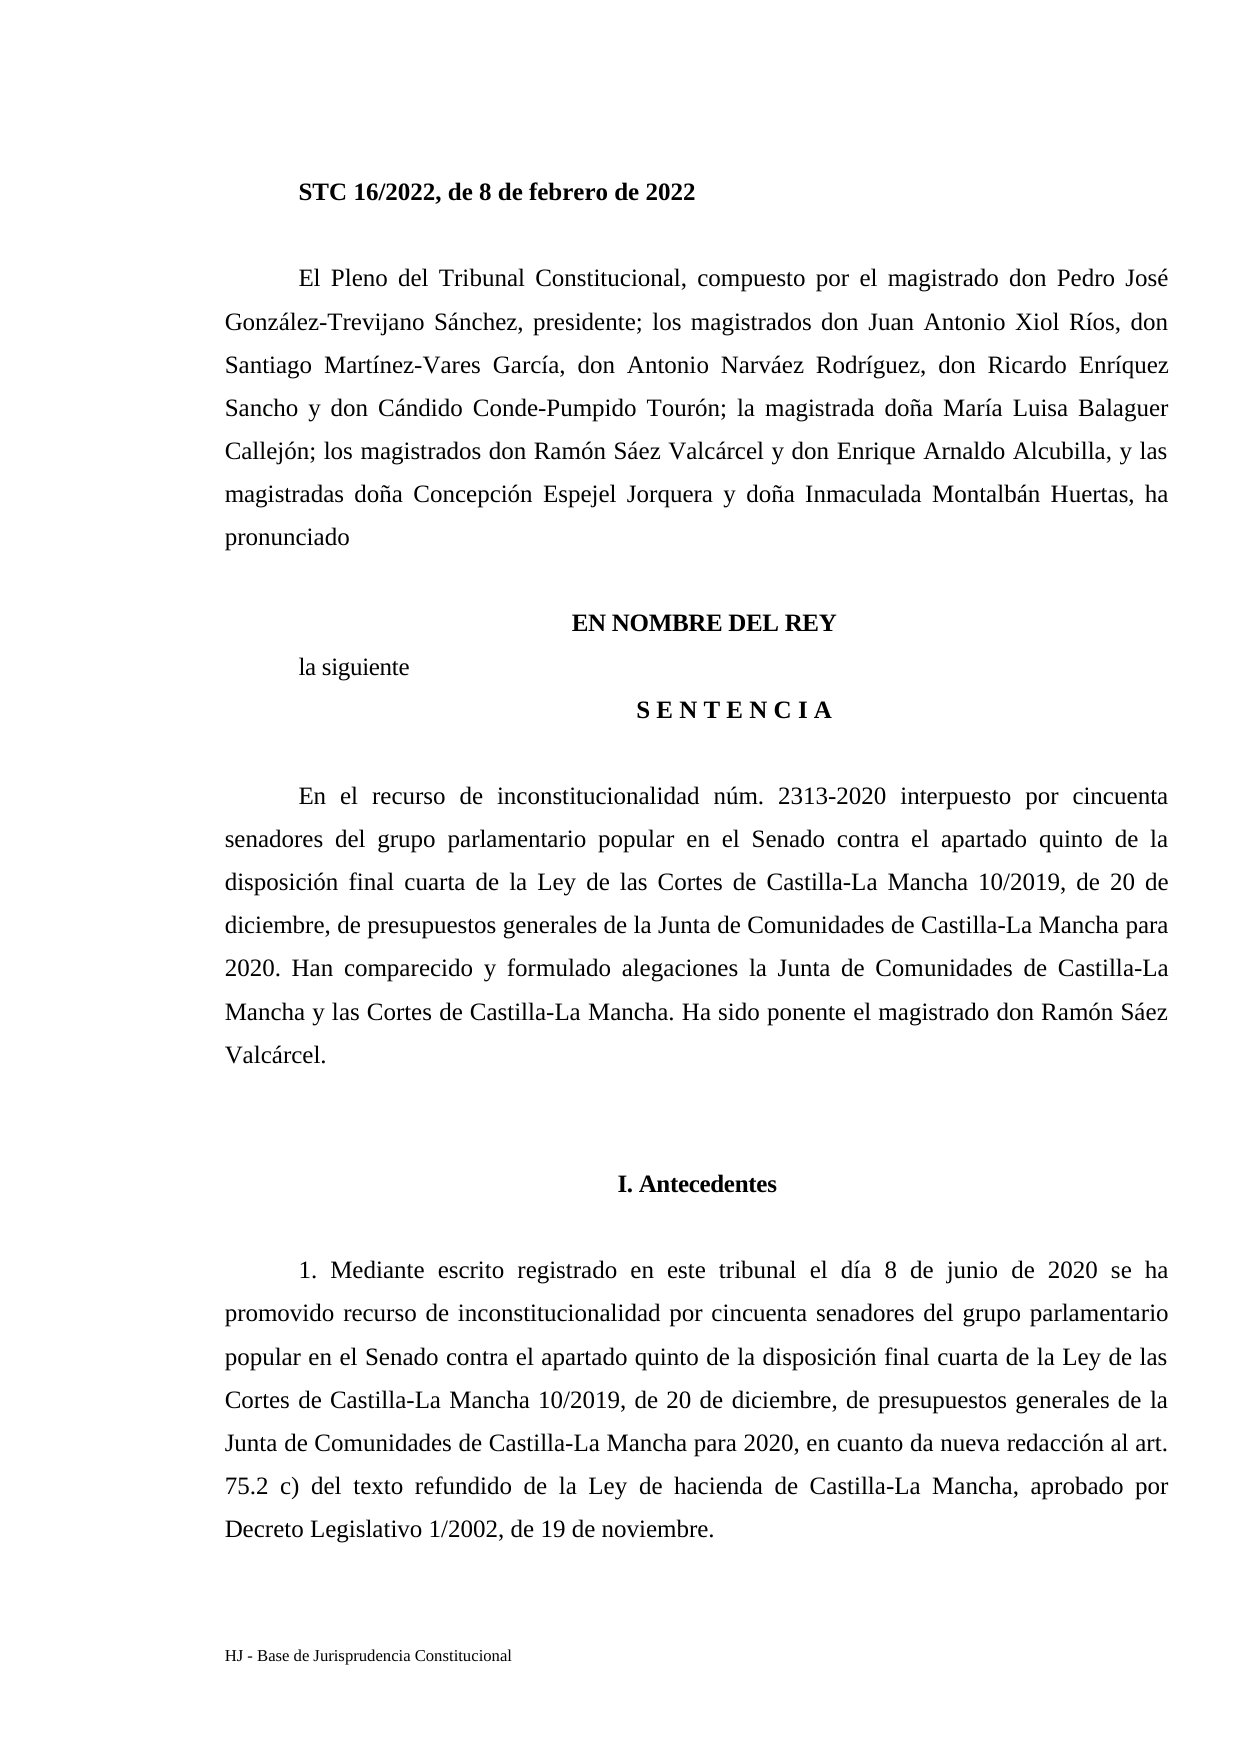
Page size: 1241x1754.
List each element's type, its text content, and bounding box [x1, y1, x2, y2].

text STC 16/2022, de 8 de febrero de 2022 [224, 177, 1169, 206]
text EN NOMBRE DEL REY [224, 608, 1110, 637]
text S E N T E N C I A [224, 695, 1169, 723]
text El Pleno del Tribunal Constitucional, compuesto por el magistrado don Pedro José González-Trevijano Sánchez, presidente; los magistrados don Juan Antonio Xiol Ríos, don Santiago Martínez-Vares García, don Antonio Narváez Rodríguez, don Ricardo Enríquez Sancho y don Cándido Conde-Pumpido Tourón; la magistrada doña María Luisa Balaguer Callejón; los magistrados don Ramón Sáez Valcárcel y don Enrique Arnaldo Alcubilla, y las magistradas doña Concepción Espejel Jorquera y doña Inmaculada Montalbán Huertas, ha pronunciado [224, 263, 1169, 551]
text la siguiente [224, 652, 1110, 680]
text I. Antecedentes [224, 1169, 1169, 1198]
text En el recurso de inconstitucionalidad núm. 2313-2020 interpuesto por cincuenta senadores del grupo parlamentario popular en el Senado contra el apartado quinto de la disposición final cuarta de la Ley de las Cortes de Castilla-La Mancha 10/2019, de 20 de diciembre, de presupuestos generales de la Junta de Comunidades de Castilla-La Mancha para 2020. Han comparecido y formulado alegaciones la Junta de Comunidades de Castilla-La Mancha y las Cortes de Castilla-La Mancha. Ha sido ponente el magistrado don Ramón Sáez Valcárcel. [224, 781, 1169, 1068]
text 1. Mediante escrito registrado en este tribunal el día 8 de junio de 2020 se ha promovido recurso de inconstitucionalidad por cincuenta senadores del grupo parlamentario popular en el Senado contra el apartado quinto de la disposición final cuarta de la Ley de las Cortes de Castilla-La Mancha 10/2019, de 20 de diciembre, de presupuestos generales de la Junta de Comunidades de Castilla-La Mancha para 2020, en cuanto da nueva redacción al art. 75.2 c) del texto refundido de la Ley de hacienda de Castilla-La Mancha, aprobado por Decreto Legislativo 1/2002, de 19 de noviembre. [224, 1255, 1169, 1543]
